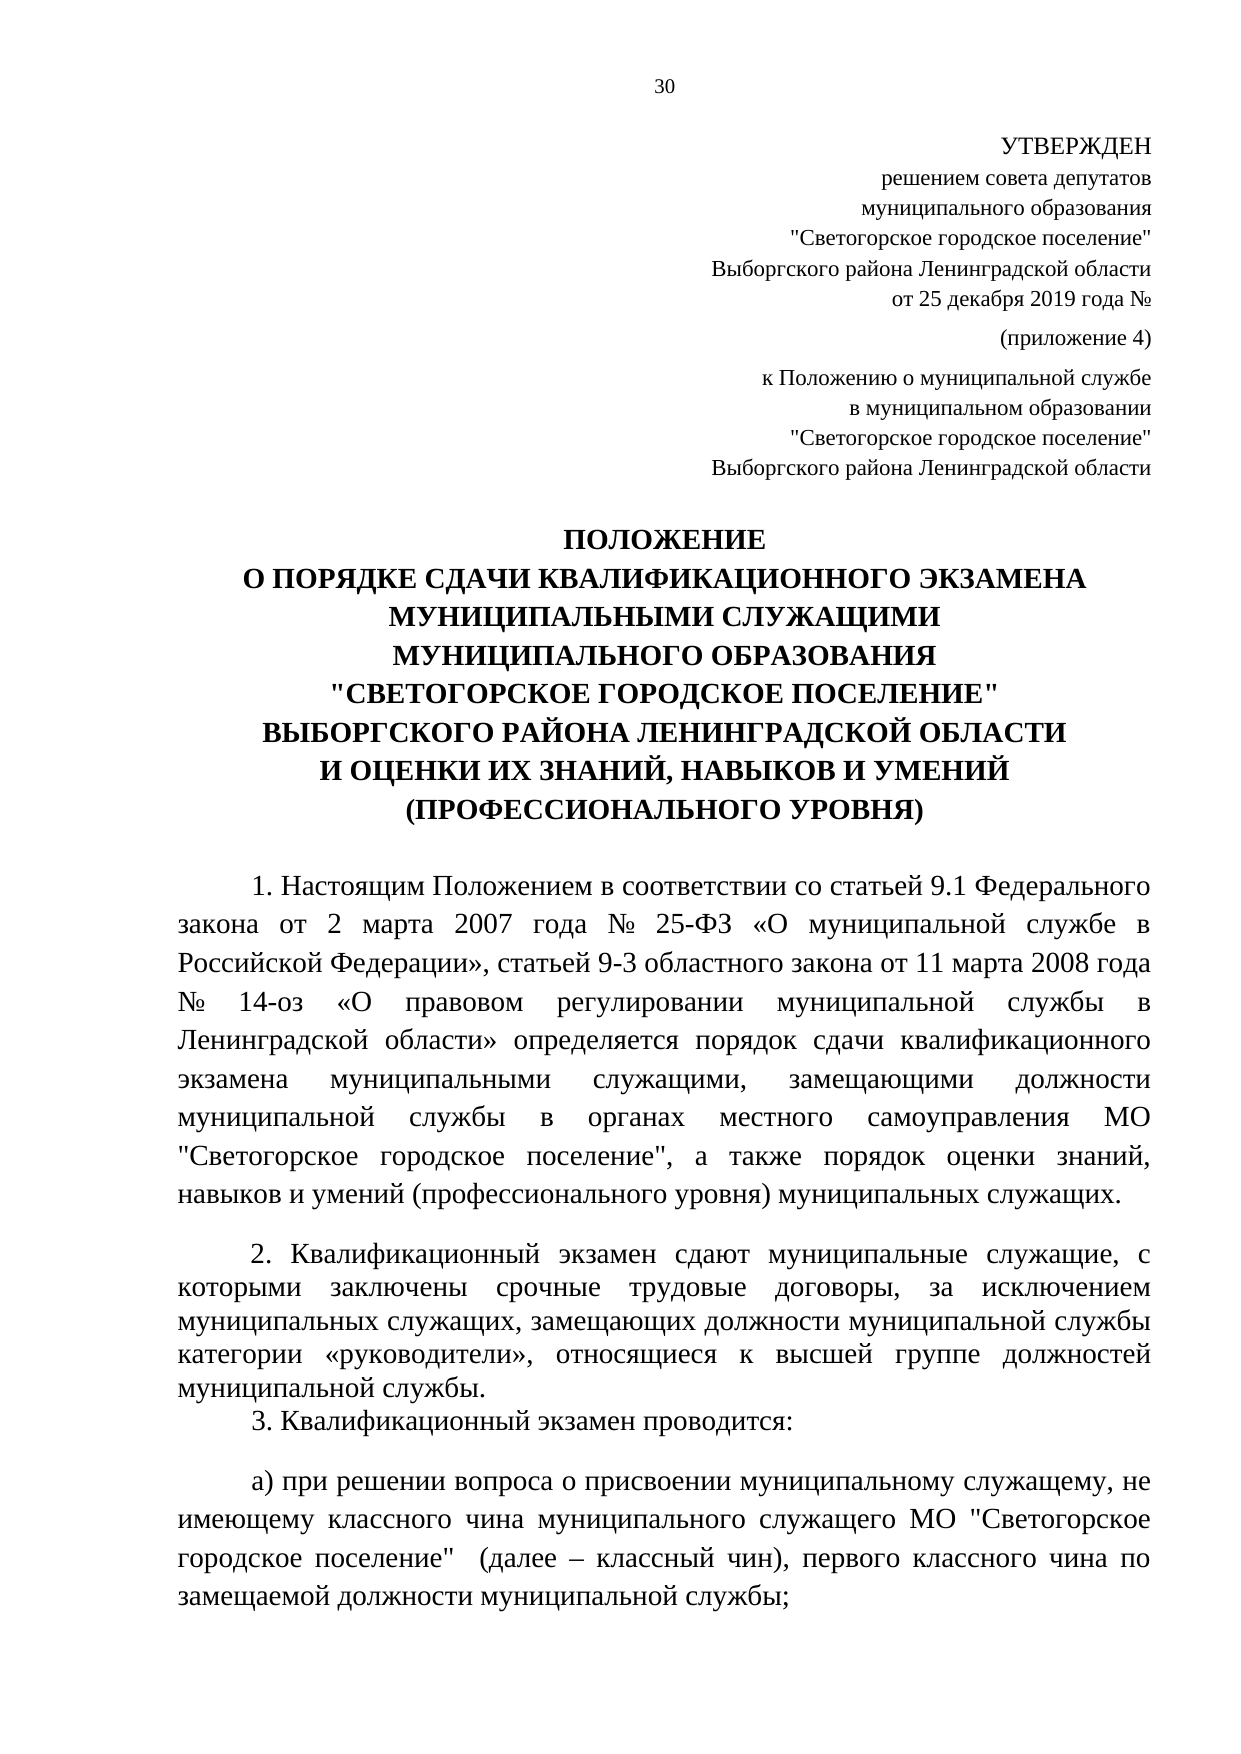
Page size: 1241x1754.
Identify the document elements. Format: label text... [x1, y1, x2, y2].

text ПОЛОЖЕНИЕ [177, 522, 1152, 556]
text 2. Квалификационный экзамен сдают муниципальные служащие, с которыми заключены срочные трудовые договоры, за исключением муниципальных служащих, замещающих должности муниципальной службы категории «руководители», относящиеся к высшей группе должностей муниципальной службы. [177, 1236, 1152, 1403]
text Выборгского района Ленинградской области [177, 454, 1152, 481]
text (приложение 4) [177, 324, 1152, 351]
text "Светогорское городское поселение" [177, 224, 1152, 251]
text а) при решении вопроса о присвоении муниципальному служащему, не имеющему классного чина муниципального служащего МО "Светогорское городское поселение" (далее – классный чин), первого классного чина по замещаемой должности муниципальной службы; [177, 1463, 1152, 1612]
text 1. Настоящим Положением в соответствии со статьей 9.1 Федерального закона от 2 марта 2007 года № 25-ФЗ «О муниципальной службе в Российской Федерации», статьей 9-3 областного закона от 11 марта 2008 года № 14-оз «О правовом регулировании муниципальной службы в Ленинградской области» определяется порядок сдачи квалификационного экзамена муниципальными служащими, замещающими должности муниципальной службы в органах местного самоуправления МО "Светогорское городское поселение", а также порядок оценки знаний, навыков и умений (профессионального уровня) муниципальных служащих. [177, 868, 1152, 1210]
text муниципального образования [177, 194, 1152, 221]
text к Положению о муниципальной службе [177, 364, 1152, 390]
text О ПОРЯДКЕ СДАЧИ КВАЛИФИКАЦИОННОГО ЭКЗАМЕНА МУНИЦИПАЛЬНЫМИ СЛУЖАЩИМИ [177, 561, 1152, 633]
text Выборгского района Ленинградской области [177, 255, 1152, 281]
text решением совета депутатов [177, 164, 1152, 190]
text УТВЕРЖДЕН [177, 131, 1152, 160]
text ВЫБОРГСКОГО РАЙОНА ЛЕНИНГРАДСКОЙ ОБЛАСТИ [177, 715, 1152, 748]
text 3. Квалификационный экзамен проводится: [177, 1403, 1152, 1437]
text от 25 декабря 2019 года № [177, 285, 1152, 311]
text И ОЦЕНКИ ИХ ЗНАНИЙ, НАВЫКОВ И УМЕНИЙ (ПРОФЕССИОНАЛЬНОГО УРОВНЯ) [177, 753, 1152, 826]
text "Светогорское городское поселение" [177, 424, 1152, 451]
text МУНИЦИПАЛЬНОГО ОБРАЗОВАНИЯ [177, 638, 1152, 671]
text в муниципальном образовании [177, 394, 1152, 420]
text "СВЕТОГОРСКОЕ ГОРОДСКОЕ ПОСЕЛЕНИЕ" [177, 676, 1152, 710]
